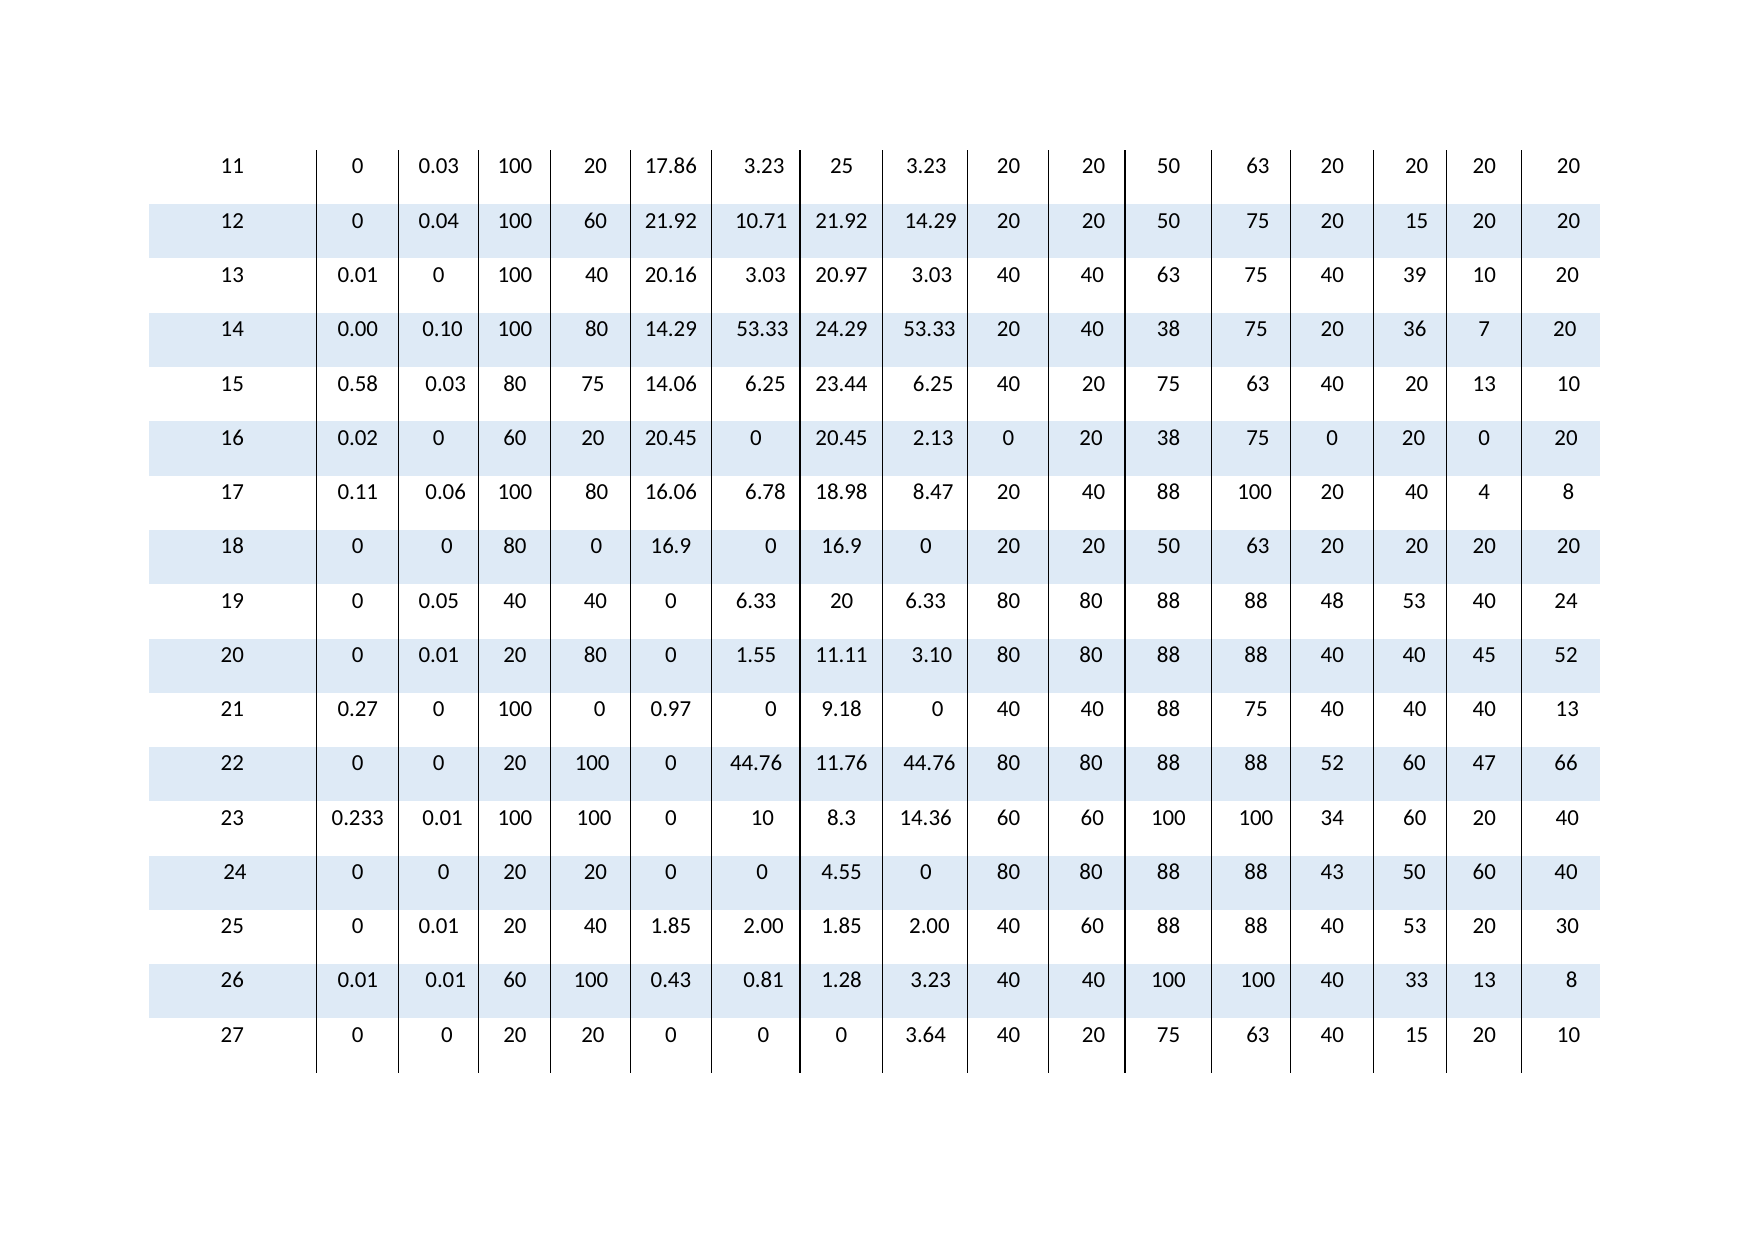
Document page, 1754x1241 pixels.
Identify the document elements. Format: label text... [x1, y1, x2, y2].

table_cell 63 [1212, 1018, 1290, 1073]
table_cell 100 [1126, 801, 1211, 856]
table_cell 3.64 [883, 1018, 967, 1073]
table_cell 20.45 [801, 421, 882, 476]
table_cell 40 [1291, 1018, 1373, 1073]
table_cell 0.01 [399, 801, 478, 856]
table_cell 0 [317, 584, 398, 638]
table_cell 48 [1291, 584, 1373, 638]
table_cell 16.9 [631, 530, 711, 584]
table_cell 40 [968, 910, 1048, 964]
table_cell 0 [551, 530, 630, 584]
table_cell 10 [1447, 259, 1521, 313]
table_cell 15 [149, 367, 316, 421]
table_cell 0 [399, 421, 478, 476]
table_cell 40 [551, 259, 630, 313]
table_cell 88 [1126, 476, 1211, 530]
table_cell 20 [1374, 530, 1446, 584]
table_cell 20 [1049, 150, 1124, 204]
table_cell 40 [1374, 476, 1446, 530]
table_cell 20 [1291, 476, 1373, 530]
table_cell 33 [1374, 964, 1446, 1018]
table_cell 0.58 [317, 367, 398, 421]
table_cell 75 [1126, 367, 1211, 421]
table_cell 88 [1212, 910, 1290, 964]
table_cell 0 [712, 693, 799, 747]
table_cell 23.44 [801, 367, 882, 421]
table_cell 75 [1212, 313, 1290, 367]
table_cell 40 [1291, 693, 1373, 747]
table_cell 88 [1212, 856, 1290, 910]
table_cell 80 [551, 313, 630, 367]
table_cell 100 [1126, 964, 1211, 1018]
table_cell 40 [1374, 693, 1446, 747]
table_cell 40 [1049, 693, 1124, 747]
table_cell 40 [1522, 801, 1600, 856]
table_cell 80 [968, 584, 1048, 638]
table_cell 14.06 [631, 367, 711, 421]
table_cell 0 [631, 747, 711, 801]
table_cell 11.76 [801, 747, 882, 801]
table_cell 100 [1212, 476, 1290, 530]
table_cell 20 [1374, 367, 1446, 421]
table_cell 60 [1374, 801, 1446, 856]
table_cell 34 [1291, 801, 1373, 856]
table_cell 20 [1522, 150, 1600, 204]
table_cell 40 [1291, 910, 1373, 964]
table_cell 8 [1522, 476, 1600, 530]
table_cell 60 [1049, 910, 1124, 964]
table_cell 50 [1126, 150, 1211, 204]
table_cell 80 [968, 639, 1048, 693]
table_cell 20 [479, 910, 550, 964]
table_cell 11 [149, 150, 316, 204]
table_cell 20 [1049, 1018, 1124, 1073]
table_cell 0 [317, 530, 398, 584]
table_cell 100 [551, 964, 630, 1018]
table_cell 0.01 [317, 259, 398, 313]
table_cell 66 [1522, 747, 1600, 801]
table_cell 13 [149, 259, 316, 313]
table_cell 40 [968, 259, 1048, 313]
table_cell 53.33 [712, 313, 799, 367]
table_cell 40 [1447, 693, 1521, 747]
table_cell 8 [1522, 964, 1600, 1018]
table_cell 100 [479, 801, 550, 856]
table_cell 3.03 [712, 259, 799, 313]
table_cell 0 [317, 856, 398, 910]
table_cell 21.92 [631, 204, 711, 258]
table_cell 40 [1447, 584, 1521, 638]
table_cell 10 [1522, 367, 1600, 421]
table_cell 13 [1447, 964, 1521, 1018]
table_cell 0 [399, 747, 478, 801]
table_cell 20 [1447, 204, 1521, 258]
table_cell 20 [801, 584, 882, 638]
table_cell 60 [1049, 801, 1124, 856]
table_cell 20.97 [801, 259, 882, 313]
table_cell 52 [1522, 639, 1600, 693]
table_cell 0.02 [317, 421, 398, 476]
table_cell 40 [1049, 259, 1124, 313]
table_cell 16.06 [631, 476, 711, 530]
table_cell 20 [1049, 421, 1124, 476]
table_cell 0.03 [399, 367, 478, 421]
table_cell 6.33 [883, 584, 967, 638]
table_cell 20 [968, 530, 1048, 584]
table_cell 20 [1049, 530, 1124, 584]
table_cell 0 [712, 856, 799, 910]
table_cell 20 [1522, 259, 1600, 313]
table_cell 40 [1291, 367, 1373, 421]
table_cell 14.29 [883, 204, 967, 258]
table_cell 20 [968, 150, 1048, 204]
table_cell 2.00 [712, 910, 799, 964]
table_cell 88 [1126, 693, 1211, 747]
table_cell 20 [1522, 421, 1600, 476]
table_cell 80 [1049, 584, 1124, 638]
table_cell 2.13 [883, 421, 967, 476]
table_cell 6.25 [712, 367, 799, 421]
table_cell 80 [1049, 856, 1124, 910]
table_cell 0 [317, 910, 398, 964]
table_cell 10 [712, 801, 799, 856]
table_cell 0 [317, 1018, 398, 1073]
table_cell 20 [479, 856, 550, 910]
table_cell 20 [1291, 313, 1373, 367]
table_cell 0 [317, 204, 398, 258]
table_cell 50 [1374, 856, 1446, 910]
table_cell 0.00 [317, 313, 398, 367]
table_cell 60 [479, 964, 550, 1018]
table_cell 20 [551, 150, 630, 204]
table_cell 80 [968, 747, 1048, 801]
table_cell 0 [1447, 421, 1521, 476]
table_cell 30 [1522, 910, 1600, 964]
table_cell 14 [149, 313, 316, 367]
table_cell 20 [1049, 367, 1124, 421]
table_cell 18 [149, 530, 316, 584]
table_cell 0.04 [399, 204, 478, 258]
table_cell 53.33 [883, 313, 967, 367]
table_cell 0 [712, 530, 799, 584]
table_cell 100 [1212, 801, 1290, 856]
table_cell 20 [479, 639, 550, 693]
table_cell 3.23 [883, 150, 967, 204]
table_cell 4.55 [801, 856, 882, 910]
table_cell 75 [1126, 1018, 1211, 1073]
table_cell 6.33 [712, 584, 799, 638]
table_cell 0 [801, 1018, 882, 1073]
table_cell 38 [1126, 313, 1211, 367]
table_cell 23 [149, 801, 316, 856]
table_cell 80 [968, 856, 1048, 910]
table_cell 16.9 [801, 530, 882, 584]
table_cell 27 [149, 1018, 316, 1073]
table_cell 88 [1126, 910, 1211, 964]
table_cell 0.06 [399, 476, 478, 530]
table_cell 8.47 [883, 476, 967, 530]
table_cell 100 [479, 204, 550, 258]
table_cell 14.36 [883, 801, 967, 856]
table_cell 53 [1374, 584, 1446, 638]
table_cell 13 [1522, 693, 1600, 747]
table_cell 1.85 [631, 910, 711, 964]
table_cell 20 [1522, 204, 1600, 258]
table_cell 100 [479, 259, 550, 313]
table_cell 20.45 [631, 421, 711, 476]
table_cell 0 [883, 856, 967, 910]
table_cell 0 [631, 856, 711, 910]
table_cell 60 [479, 421, 550, 476]
table_cell 2.00 [883, 910, 967, 964]
table_cell 80 [1049, 639, 1124, 693]
table_cell 63 [1212, 150, 1290, 204]
table_cell 100 [479, 313, 550, 367]
table_cell 0 [712, 421, 799, 476]
table_cell 0 [631, 1018, 711, 1073]
table_cell 88 [1126, 747, 1211, 801]
table_cell 100 [551, 801, 630, 856]
table_cell 53 [1374, 910, 1446, 964]
table_cell 20 [1049, 204, 1124, 258]
table_cell 0 [1291, 421, 1373, 476]
table_cell 63 [1212, 530, 1290, 584]
table_cell 0.233 [317, 801, 398, 856]
table_cell 17 [149, 476, 316, 530]
table_cell 80 [479, 530, 550, 584]
table_cell 0.11 [317, 476, 398, 530]
table_cell 0.10 [399, 313, 478, 367]
table_cell 40 [1049, 476, 1124, 530]
table_cell 47 [1447, 747, 1521, 801]
table_cell 24 [1522, 584, 1600, 638]
table_cell 20 [149, 639, 316, 693]
table_cell 20 [479, 747, 550, 801]
table_cell 75 [1212, 693, 1290, 747]
table_cell 15 [1374, 204, 1446, 258]
table_cell 88 [1126, 639, 1211, 693]
table_cell 40 [968, 964, 1048, 1018]
table_cell 75 [1212, 421, 1290, 476]
table_cell 0 [399, 530, 478, 584]
table_cell 20 [1291, 530, 1373, 584]
table_cell 0 [399, 693, 478, 747]
table_cell 21 [149, 693, 316, 747]
table_cell 20 [968, 313, 1048, 367]
table_cell 44.76 [712, 747, 799, 801]
table_cell 40 [551, 910, 630, 964]
table_cell 7 [1447, 313, 1521, 367]
table_cell 80 [551, 639, 630, 693]
table_cell 40 [1291, 639, 1373, 693]
table_cell 9.18 [801, 693, 882, 747]
table_cell 20 [1522, 530, 1600, 584]
table_cell 26 [149, 964, 316, 1018]
table_cell 52 [1291, 747, 1373, 801]
table_cell 40 [1049, 313, 1124, 367]
table_cell 11.11 [801, 639, 882, 693]
table_cell 25 [149, 910, 316, 964]
table_cell 0 [883, 530, 967, 584]
table_cell 63 [1212, 367, 1290, 421]
table_cell 40 [479, 584, 550, 638]
table_cell 40 [1049, 964, 1124, 1018]
table_cell 0 [399, 259, 478, 313]
table_cell 1.85 [801, 910, 882, 964]
table_cell 0 [317, 639, 398, 693]
table_cell 100 [479, 150, 550, 204]
table_cell 0 [968, 421, 1048, 476]
table_cell 20 [1374, 421, 1446, 476]
table_cell 38 [1126, 421, 1211, 476]
table_cell 43 [1291, 856, 1373, 910]
table_cell 0.27 [317, 693, 398, 747]
table_cell 20 [1447, 530, 1521, 584]
table_cell 12 [149, 204, 316, 258]
table_cell 3.23 [712, 150, 799, 204]
table_cell 0 [399, 1018, 478, 1073]
table_cell 3.10 [883, 639, 967, 693]
table_cell 10 [1522, 1018, 1600, 1073]
table_cell 60 [1447, 856, 1521, 910]
table_cell 20 [1374, 150, 1446, 204]
table_cell 80 [1049, 747, 1124, 801]
table_cell 45 [1447, 639, 1521, 693]
table_cell 0.01 [399, 910, 478, 964]
table_cell 17.86 [631, 150, 711, 204]
table_cell 10.71 [712, 204, 799, 258]
table_cell 0 [399, 856, 478, 910]
table_cell 88 [1212, 584, 1290, 638]
table_cell 6.25 [883, 367, 967, 421]
table_cell 20 [1522, 313, 1600, 367]
table_cell 20 [1291, 204, 1373, 258]
table_cell 50 [1126, 204, 1211, 258]
table_cell 8.3 [801, 801, 882, 856]
table_cell 1.55 [712, 639, 799, 693]
table_cell 39 [1374, 259, 1446, 313]
table_cell 14.29 [631, 313, 711, 367]
table_cell 19 [149, 584, 316, 638]
table_cell 20 [551, 856, 630, 910]
table_cell 3.23 [883, 964, 967, 1018]
table_cell 100 [551, 747, 630, 801]
table_cell 20 [551, 421, 630, 476]
table_cell 20 [1291, 150, 1373, 204]
table_cell 0.01 [399, 639, 478, 693]
table_cell 20 [479, 1018, 550, 1073]
table_cell 18.98 [801, 476, 882, 530]
table_cell 0.43 [631, 964, 711, 1018]
table_cell 0.01 [399, 964, 478, 1018]
table_cell 24 [149, 856, 316, 910]
table_cell 0.03 [399, 150, 478, 204]
table_cell 80 [479, 367, 550, 421]
table_cell 0 [551, 693, 630, 747]
table_cell 75 [1212, 204, 1290, 258]
table_cell 60 [1374, 747, 1446, 801]
table_cell 63 [1126, 259, 1211, 313]
table_cell 40 [968, 1018, 1048, 1073]
table_cell 0.97 [631, 693, 711, 747]
table_cell 0 [712, 1018, 799, 1073]
table_cell 88 [1126, 584, 1211, 638]
table_cell 50 [1126, 530, 1211, 584]
table_cell 75 [1212, 259, 1290, 313]
table_cell 40 [968, 367, 1048, 421]
table_cell 0.05 [399, 584, 478, 638]
table_cell 25 [801, 150, 882, 204]
table_cell 40 [1291, 259, 1373, 313]
table_cell 20 [968, 476, 1048, 530]
table_cell 44.76 [883, 747, 967, 801]
table_cell 4 [1447, 476, 1521, 530]
table_cell 75 [551, 367, 630, 421]
table_cell 0 [631, 801, 711, 856]
table_cell 21.92 [801, 204, 882, 258]
table_cell 0 [631, 639, 711, 693]
table_cell 22 [149, 747, 316, 801]
table_cell 16 [149, 421, 316, 476]
table_cell 60 [551, 204, 630, 258]
table_cell 0 [317, 150, 398, 204]
table_cell 6.78 [712, 476, 799, 530]
table_cell 40 [551, 584, 630, 638]
table_cell 0.81 [712, 964, 799, 1018]
table_cell 13 [1447, 367, 1521, 421]
table_cell 20.16 [631, 259, 711, 313]
table_cell 15 [1374, 1018, 1446, 1073]
table_cell 0 [631, 584, 711, 638]
table_cell 100 [479, 476, 550, 530]
table_cell 0 [317, 747, 398, 801]
table_cell 20 [1447, 1018, 1521, 1073]
table_cell 88 [1212, 747, 1290, 801]
table_cell 20 [1447, 801, 1521, 856]
table_cell 1.28 [801, 964, 882, 1018]
table_cell 20 [968, 204, 1048, 258]
table_cell 3.03 [883, 259, 967, 313]
table_cell 100 [479, 693, 550, 747]
table_cell 40 [968, 693, 1048, 747]
table_cell 0 [883, 693, 967, 747]
table_cell 20 [551, 1018, 630, 1073]
table_cell 40 [1522, 856, 1600, 910]
table_cell 24.29 [801, 313, 882, 367]
table_cell 80 [551, 476, 630, 530]
table_cell 36 [1374, 313, 1446, 367]
table_cell 0.01 [317, 964, 398, 1018]
table_cell 40 [1291, 964, 1373, 1018]
table_cell 88 [1212, 639, 1290, 693]
table_cell 88 [1126, 856, 1211, 910]
table_cell 100 [1212, 964, 1290, 1018]
table_cell 40 [1374, 639, 1446, 693]
table_cell 20 [1447, 910, 1521, 964]
table_cell 20 [1447, 150, 1521, 204]
table_cell 60 [968, 801, 1048, 856]
